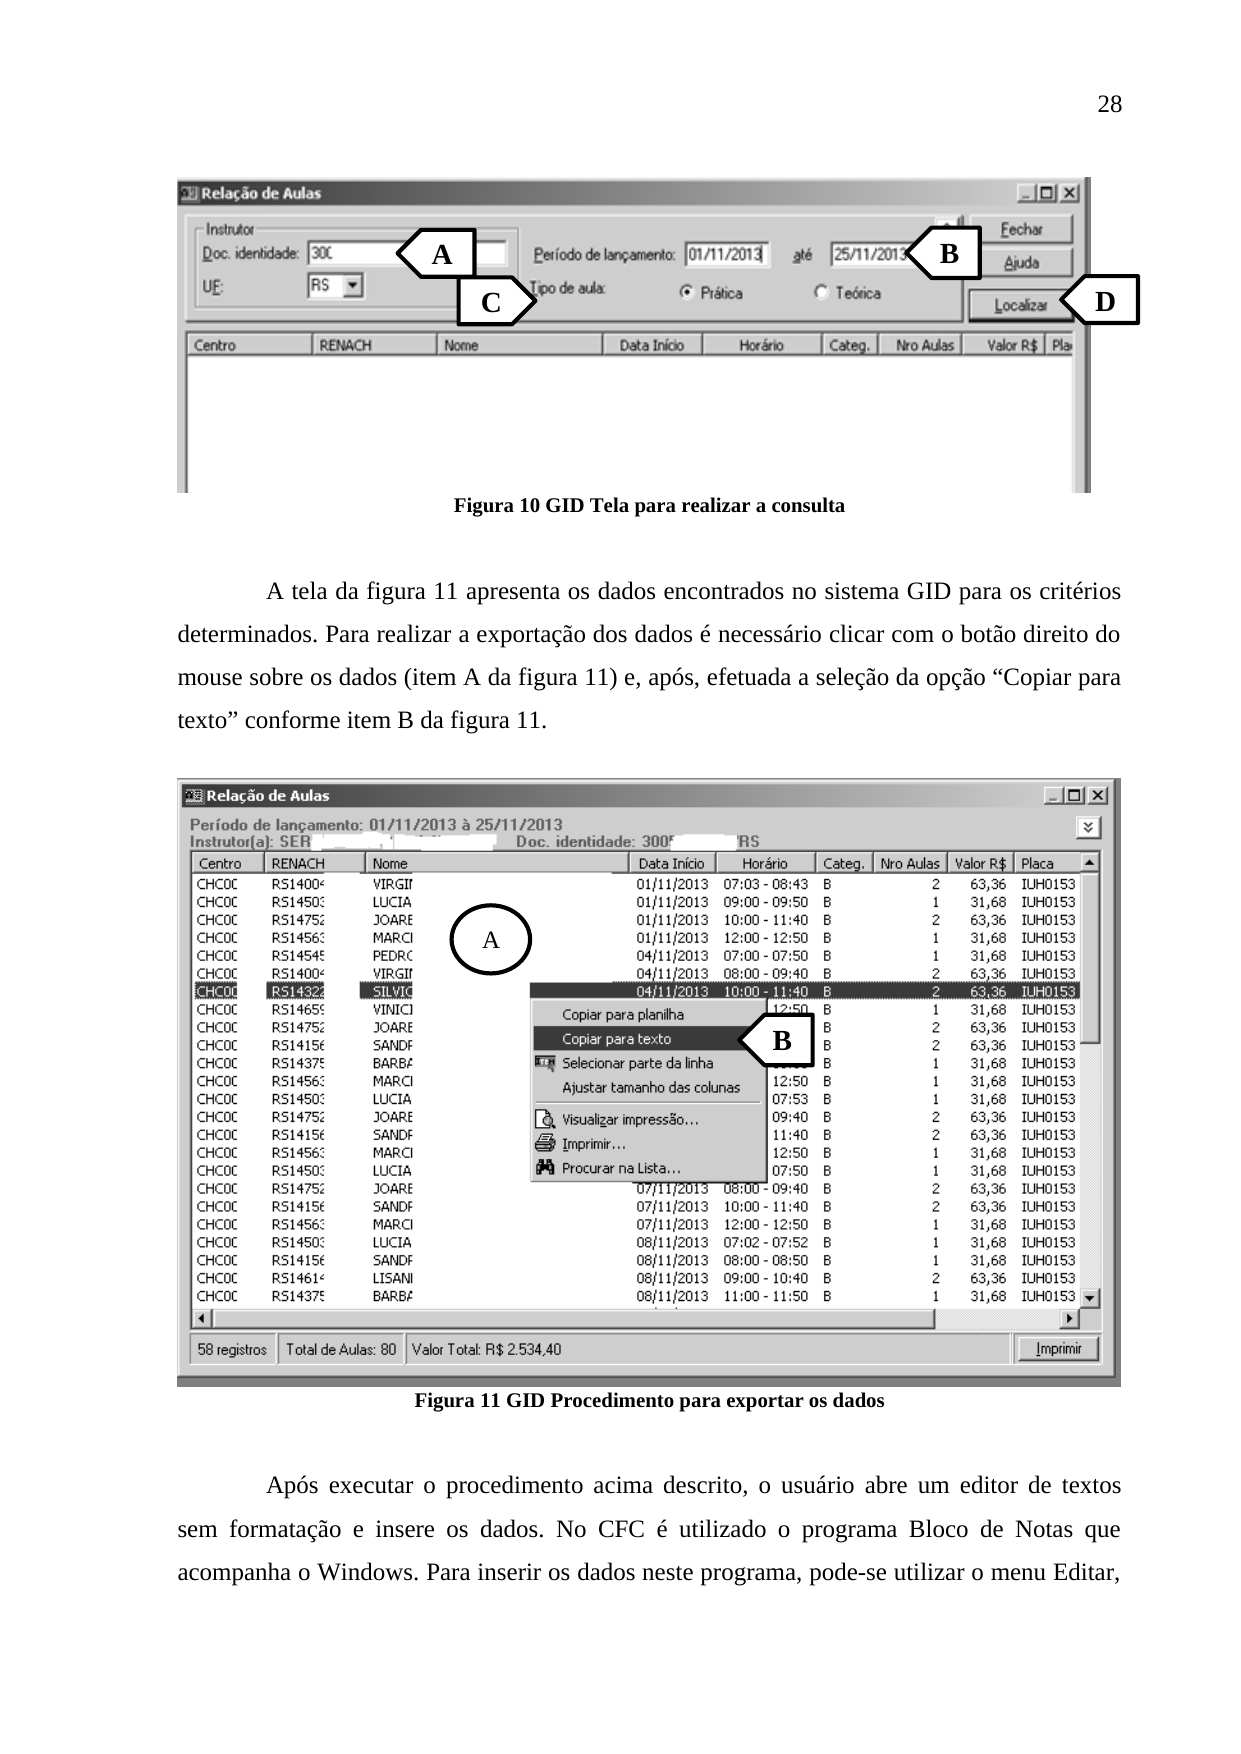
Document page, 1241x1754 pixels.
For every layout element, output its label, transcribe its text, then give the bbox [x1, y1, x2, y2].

text Figura 10 GID Tela para realizar a consulta [177, 493, 1122, 517]
picture [177, 177, 1091, 493]
text A tela da figura 11 apresenta os dados encontrados no sistema GID para os critérios determinados. Para realizar a exportação dos dados é necessário clicar com o botão direito do mouse sobre os dados (item A da figura 11) e, após, efetuada a seleção da opção “Copiar para texto” conforme item B da figura 11. [177, 576, 1122, 734]
text Figura 11 GID Procedimento para exportar os dados [177, 1388, 1122, 1412]
picture [177, 778, 1121, 1387]
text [177, 1471, 1122, 1586]
